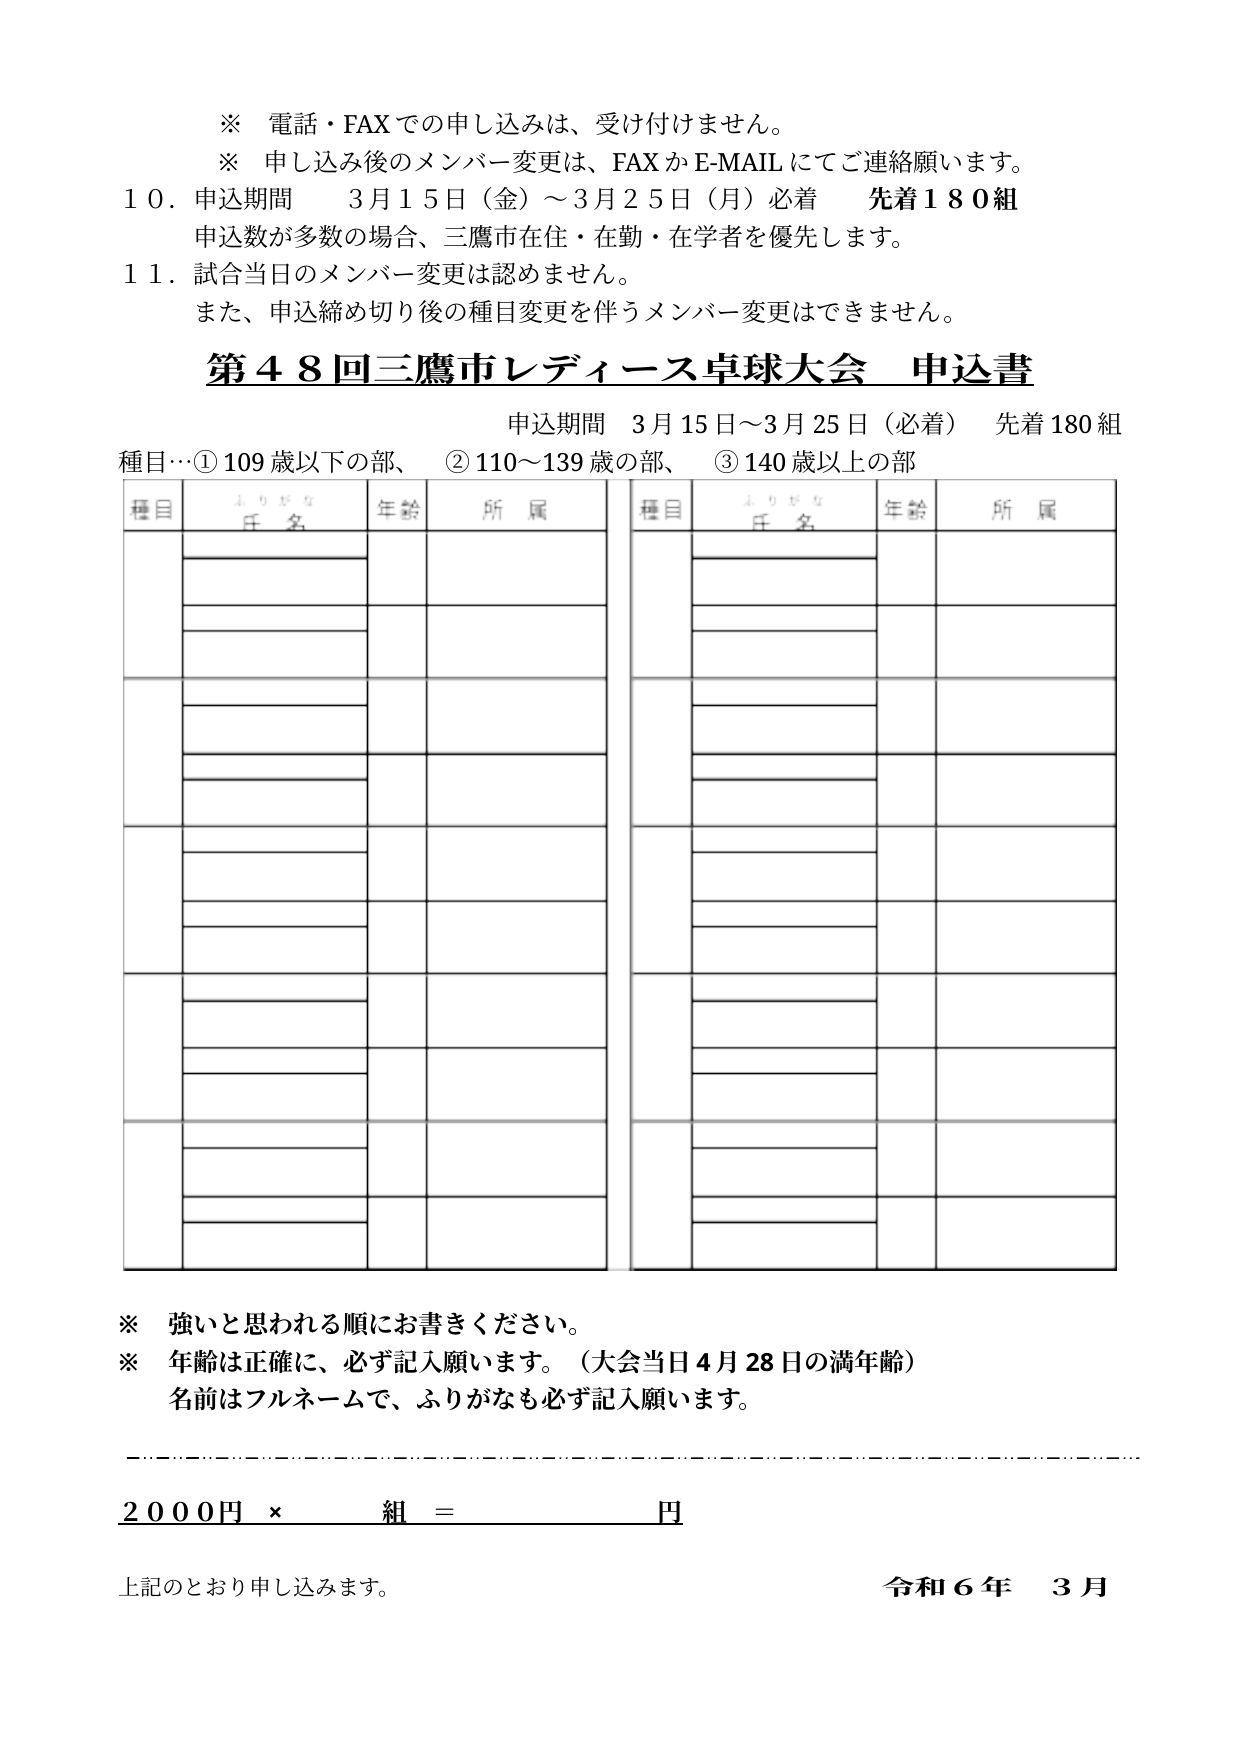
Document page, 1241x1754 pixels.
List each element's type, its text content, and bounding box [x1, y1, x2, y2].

text また、申込締め切り後の種目変更を伴うメンバー変更はできません。 [118, 292, 1122, 329]
text 上記のとおり申し込みます。 令和６年 ３月 [118, 1567, 1122, 1604]
text 申込数が多数の場合、三鷹市在住・在勤・在学者を優先します。 [118, 217, 1122, 254]
text 申込期間 3月15日～3月25日（必着） 先着180組 [118, 404, 1122, 442]
text １０．申込期間 ３月１５日（金）～３月２５日（月）必着 先着１８０組 [118, 179, 1122, 217]
text 種目…①109歳以下の部、 ②110～139歳の部、 ③140歳以上の部 [118, 442, 1122, 479]
text 名前はフルネームで、ふりがなも必ず記入願います。 [168, 1379, 1122, 1417]
text 第４８回三鷹市レディース卓球大会 申込書 [118, 329, 1122, 404]
text １１．試合当日のメンバー変更は認めません。 [118, 254, 1122, 292]
text ※ 申し込み後のメンバー変更は、FAXかE-MAILにてご連絡願います。 [118, 142, 1122, 179]
text ※ 電話・FAXでの申し込みは、受け付けません。 [193, 104, 1122, 142]
list 年齢は正確に、必ず記入願います。（大会当日4月28日の満年齢） [118, 1342, 1122, 1379]
list 強いと思われる順にお書きください。 [118, 1304, 1122, 1342]
text ２０００円 × 組 ＝ 円 [118, 1492, 1122, 1529]
